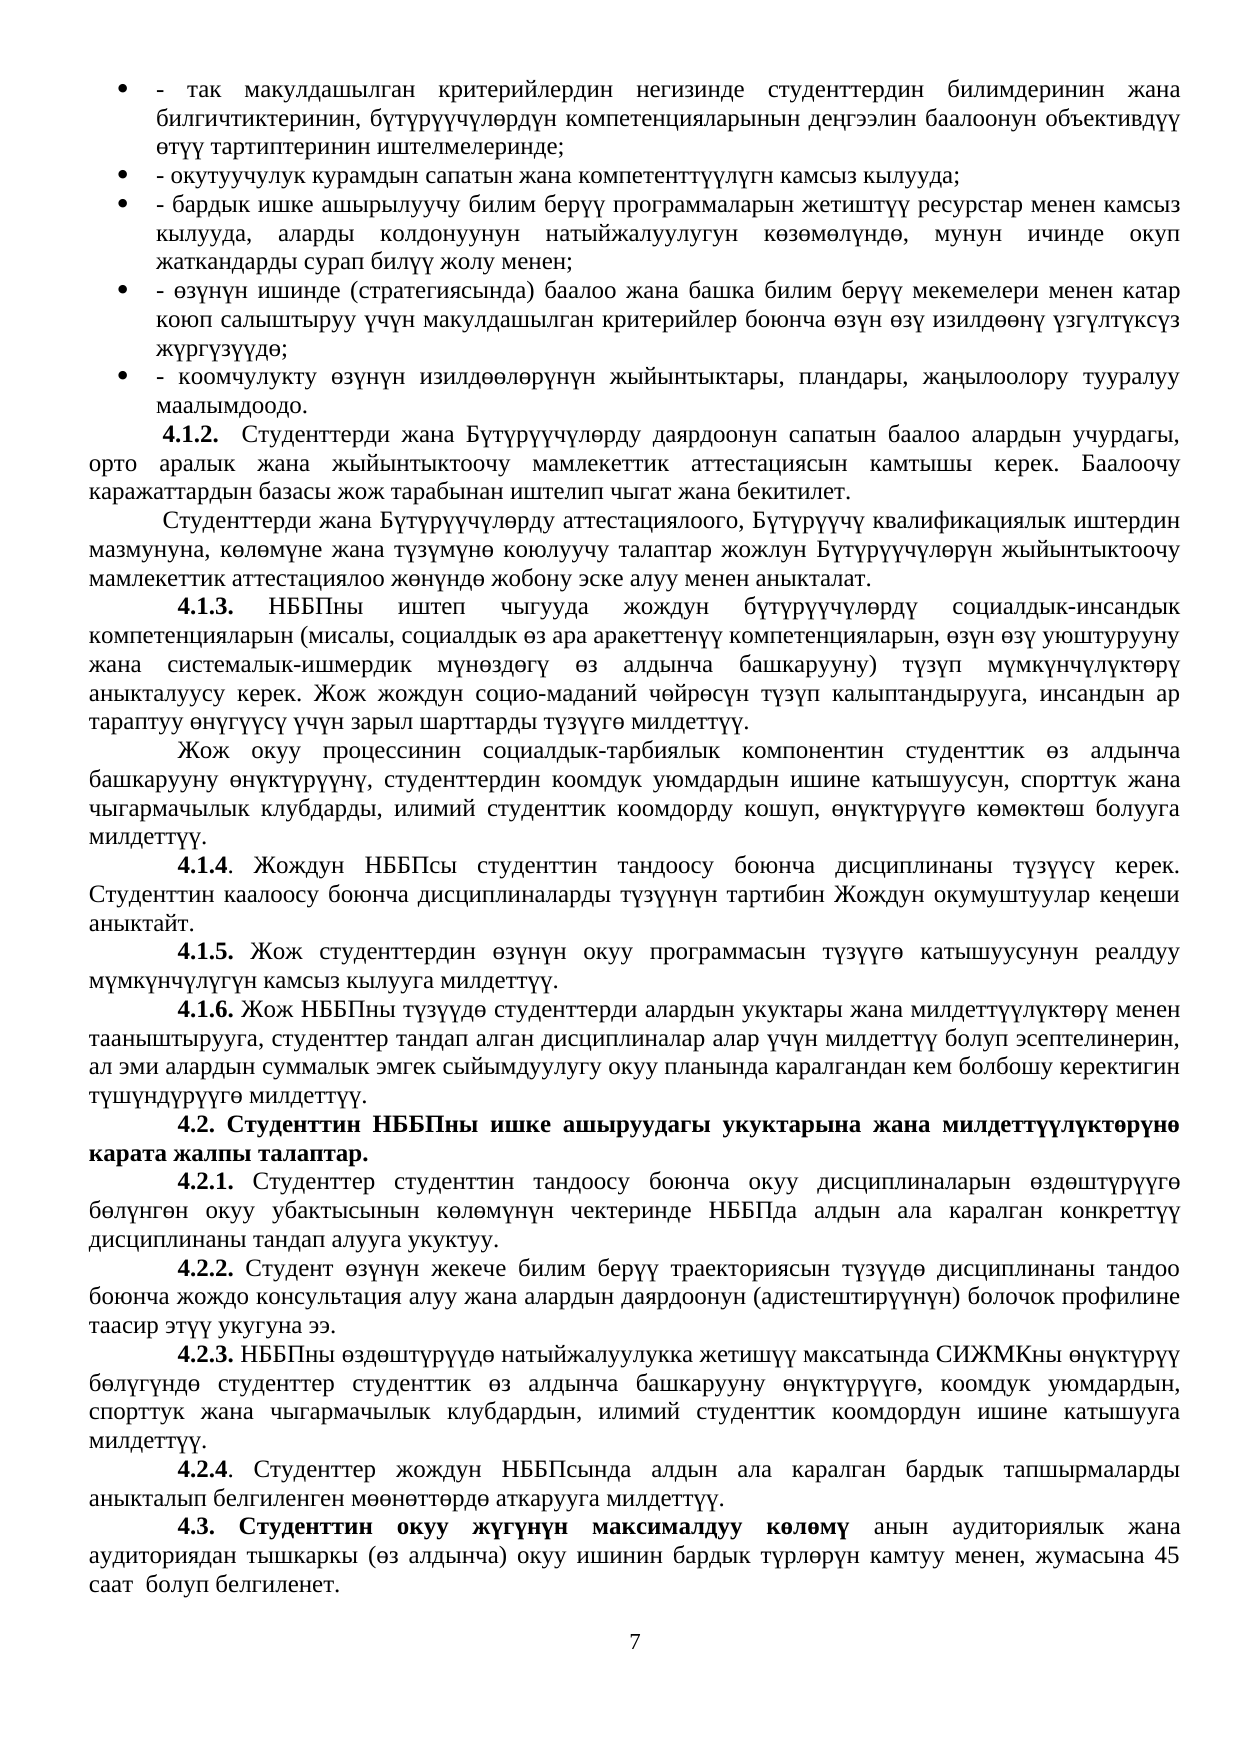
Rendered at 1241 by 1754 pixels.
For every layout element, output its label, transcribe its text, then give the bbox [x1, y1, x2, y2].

list - өзүнүн ишинде (стратегиясында) баалоо жана башка билим берүү мекемелери менен катар коюп салыштыруу үчүн макулдашылган критерийлер боюнча өзүн өзү изилдөөнү үзгүлтүксүз жүргүзүүдө; [118, 275, 1181, 361]
text Жож окуу процессинин социалдык-тарбиялык компонентин студенттик өз алдынча башкарууну өнүктүрүүнү, студенттердин коомдук уюмдардын ишине катышуусун, спорттук жана чыгармачылык клубдарды, илимий студенттик коомдорду кошуп, өнүктүрүүгө көмөктөш болууга милдеттүү. [89, 735, 1181, 850]
list - бардык ишке ашырылуучу билим берүү программаларын жетиштүү ресурстар менен камсыз кылууда, аларды колдонуунун натыйжалуулугун көзөмөлүндө, мунун ичинде окуп жаткандарды сурап билүү жолу менен; [118, 189, 1181, 275]
text 4.2. Студенттин НББПны ишке ашыруудагы укуктарына жана милдеттүүлүктөрүнө карата жалпы талаптар. [89, 1109, 1181, 1166]
text 4.2.2. Студент өзүнүн жекече билим берүү траекториясын түзүүдө дисциплинаны тандоо боюнча жождо консультация алуу жана алардын даярдоонун (адистештирүүнүн) болочок профилине таасир этүү укугуна ээ. [89, 1253, 1181, 1339]
list - коомчулукту өзүнүн изилдөөлөрүнүн жыйынтыктары, пландары, жаңылоолору тууралуу маалымдоодо. [118, 361, 1181, 419]
text 4.1.6. Жож НББПны түзүүдө студенттерди алардын укуктары жана милдеттүүлүктөрү менен тааныштырууга, студенттер тандап алган дисциплиналар алар үчүн милдеттүү болуп эсептелинерин, ал эми алардын суммалык эмгек сыйымдуулугу окуу планында каралгандан кем болбошу керектигин түшүндүрүүгө милдеттүү. [89, 994, 1181, 1109]
list - так макулдашылган критерийлердин негизинде студенттердин билимдеринин жана билгичтиктеринин, бүтүрүүчүлөрдүн компетенцияларынын деңгээлин баалоонун объективдүү өтүү тартиптеринин иштелмелеринде; [118, 74, 1181, 160]
text 4.1.5. Жож студенттердин өзүнүн окуу программасын түзүүгө катышуусунун реалдуу мүмкүнчүлүгүн камсыз кылууга милдеттүү. [89, 936, 1181, 994]
text Студенттерди жана Бүтүрүүчүлөрду аттестациялоого, Бүтүрүүчү квалификациялык иштердин мазмунуна, көлөмүне жана түзүмүнө коюлуучу талаптар жожлун Бүтүрүүчүлөрүн жыйынтыктоочу мамлекеттик аттестациялоо жөнүндө жобону эске алуу менен аныкталат. [89, 505, 1181, 591]
text 4.2.3. НББПны өздөштүрүүдө натыйжалуулукка жетишүү максатында СИЖМКны өнүктүрүү бөлүгүндө студенттер студенттик өз алдынча башкарууну өнүктүрүүгө, коомдук уюмдардын, спорттук жана чыгармачылык клубдардын, илимий студенттик коомдордун ишине катышууга милдеттүү. [89, 1339, 1181, 1454]
text 4.3. Студенттин окуу жүгүнүн максималдуу көлөмү анын аудиториялык жана аудиториядан тышкаркы (өз алдынча) окуу ишинин бардык түрлөрүн камтуу менен, жумасына 45 саат болуп белгиленет. [89, 1511, 1181, 1598]
text 4.1.4. Жождун НББПсы студенттин тандоосу боюнча дисциплинаны түзүүсү керек. Студенттин каалоосу боюнча дисциплиналарды түзүүнүн тартибин Жождун окумуштуулар кеңеши аныктайт. [89, 850, 1181, 936]
text 4.1.2. Студенттерди жана Бүтүрүүчүлөрду даярдоонун сапатын баалоо алардын учурдагы, орто аралык жана жыйынтыктоочу мамлекеттик аттестациясын камтышы керек. Баалоочу каражаттардын базасы жож тарабынан иштелип чыгат жана бекитилет. [89, 419, 1181, 505]
list - окутуучулук курамдын сапатын жана компетенттүүлүгн камсыз кылууда; [118, 160, 1181, 189]
text 4.1.3. НББПны иштеп чыгууда жождун бүтүрүүчүлөрдү социалдык-инсандык компетенцияларын (мисалы, социалдык өз ара аракеттенүү компетенцияларын, өзүн өзү уюштурууну жана системалык-ишмердик мүнөздөгү өз алдынча башкарууну) түзүп мүмкүнчүлүктөрү аныкталуусу керек. Жож жождун социо-маданий чөйрөсүн түзүп калыптандырууга, инсандын ар тараптуу өнүгүүсү үчүн зарыл шарттарды түзүүгө милдеттүү. [89, 591, 1181, 735]
text 4.2.1. Студенттер студенттин тандоосу боюнча окуу дисциплиналарын өздөштүрүүгө бөлүнгөн окуу убактысынын көлөмүнүн чектеринде НББПда алдын ала каралган конкреттүү дисциплинаны тандап алууга укуктуу. [89, 1166, 1181, 1253]
text 4.2.4. Студенттер жождун НББПсында алдын ала каралган бардык тапшырмаларды аныкталып белгиленген мөөнөттөрдө аткарууга милдеттүү. [89, 1454, 1181, 1511]
